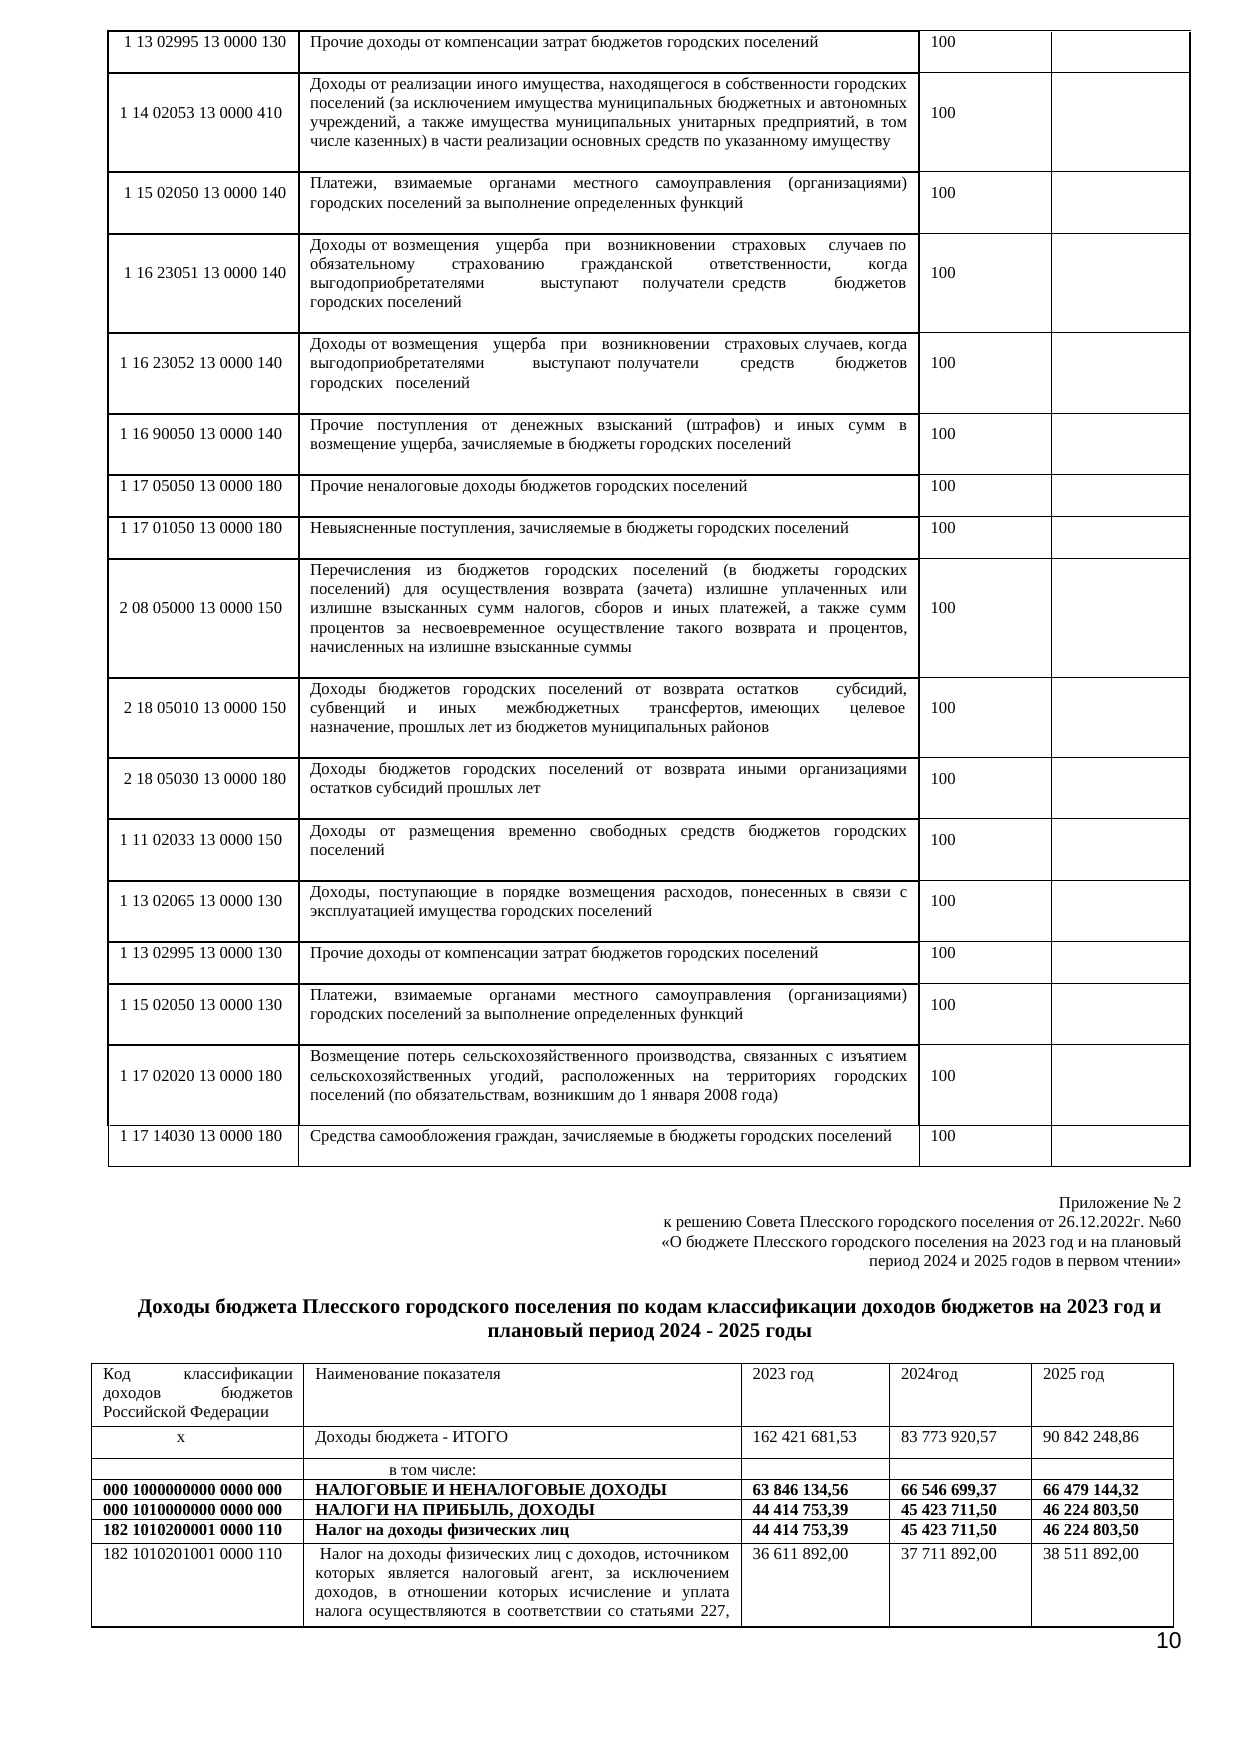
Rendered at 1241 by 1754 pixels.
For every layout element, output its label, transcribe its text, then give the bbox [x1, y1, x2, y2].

table_cell Прочие неналоговые доходы бюджетов городских поселений [300, 476, 918, 516]
table_cell 2 18 05030 13 0000 180 [109, 759, 298, 818]
table_cell 63 846 134,56 [742, 1480, 889, 1499]
table_cell 100 [920, 73, 1051, 171]
table_cell [1052, 984, 1189, 1044]
table_cell Доходы бюджетов городских поселений от возврата иными организациями остатков субсидий прошлых лет [300, 759, 918, 818]
table_cell 37 711 892,00 [890, 1544, 1031, 1626]
table_cell [1052, 31, 1190, 72]
table_cell 90 842 248,86 [1032, 1427, 1173, 1458]
table_cell 100 [920, 31, 1051, 72]
table_cell 100 [920, 559, 1051, 677]
table_cell [742, 1459, 889, 1478]
table_cell [1052, 333, 1189, 412]
table_header 2023 год [742, 1364, 889, 1426]
table_cell Доходы от возмещения ущерба при возникновении страховых случаев по обязательному страхованию гражданской ответственности, когда выгодоприобретателями выступают получатели средств бюджетов городских поселений [300, 235, 918, 332]
table_cell Доходы бюджетов городских поселений от возврата остатков субсидий, субвенций и иных межбюджетных трансфертов, имеющих целевое назначение, прошлых лет из бюджетов муниципальных районов [300, 679, 918, 757]
table_cell 1 16 23051 13 0000 140 [109, 235, 298, 332]
table_cell 100 [920, 819, 1051, 879]
table_cell [1052, 819, 1189, 879]
table_cell 1 13 02065 13 0000 130 [109, 882, 298, 941]
table_cell 36 611 892,00 [742, 1544, 889, 1626]
table_cell [1052, 1045, 1189, 1124]
table_cell Прочие доходы от компенсации затрат бюджетов городских поселений [300, 32, 918, 72]
table_cell Платежи, взимаемые органами местного самоуправления (организациями) городских поселений за выполнение определенных функций [300, 985, 918, 1044]
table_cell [92, 1544, 303, 1626]
text Приложение № 2 [118, 1193, 1181, 1212]
text к решению Совета Плесского городского поселения от 26.12.2022г. №60 [118, 1212, 1181, 1231]
table_cell 1 17 05050 13 0000 180 [109, 476, 298, 516]
table_cell [1052, 414, 1189, 474]
table_header Код классификации доходов бюджетов Российской Федерации [92, 1364, 303, 1426]
table_header 2025 год [1032, 1364, 1173, 1426]
table_cell Платежи, взимаемые органами местного самоуправления (организациями) городских поселений за выполнение определенных функций [300, 173, 918, 232]
table_cell 100 [920, 475, 1051, 516]
table_cell 100 [920, 333, 1051, 412]
table_cell 1 17 01050 13 0000 180 [109, 518, 298, 558]
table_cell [304, 1544, 741, 1626]
table_cell 182 1010200001 0000 110 [92, 1520, 303, 1543]
table_cell Доходы от возмещения ущерба при возникновении страховых случаев, когда выгодоприобретателями выступают получатели средств бюджетов городских поселений [300, 334, 918, 412]
table_cell 46 224 803,50 [1032, 1500, 1173, 1519]
table_cell в том числе: [304, 1459, 741, 1478]
table_cell Доходы от размещения временно свободных средств бюджетов городских поселений [300, 820, 918, 879]
table_cell [1052, 517, 1189, 558]
text «О бюджете Плесского городского поселения на 2023 год и на плановый [118, 1231, 1181, 1251]
table_cell Доходы, поступающие в порядке возмещения расходов, понесенных в связи с эксплуатацией имущества городских поселений [300, 882, 918, 941]
table_cell 100 [920, 881, 1051, 941]
table_cell 1 15 02050 13 0000 130 [109, 985, 298, 1044]
table_cell 1 16 23052 13 0000 140 [109, 334, 298, 412]
table_cell 100 [920, 172, 1051, 232]
table_cell 1 17 14030 13 0000 180 [109, 1126, 298, 1166]
table_header 2024год [890, 1364, 1031, 1426]
table_header Наименование показателя [304, 1364, 741, 1426]
table_cell 1 13 02995 13 0000 130 [109, 32, 298, 72]
table_cell [890, 1459, 1031, 1478]
table_cell [92, 1459, 303, 1478]
table_cell 46 224 803,50 [1032, 1520, 1173, 1543]
table_cell 1 16 90050 13 0000 140 [109, 415, 298, 474]
table_cell [1052, 1126, 1189, 1166]
table_cell 000 1000000000 0000 000 [92, 1480, 303, 1499]
table_cell [1052, 172, 1189, 232]
table_cell НАЛОГОВЫЕ И НЕНАЛОГОВЫЕ ДОХОДЫ [304, 1480, 741, 1499]
table_cell 2 18 05010 13 0000 150 [109, 679, 298, 757]
table_cell 83 773 920,57 [890, 1427, 1031, 1458]
table_cell [1052, 234, 1189, 332]
table_cell 1 11 02033 13 0000 150 [109, 820, 298, 879]
table_cell 100 [920, 942, 1051, 983]
table_cell 66 546 699,37 [890, 1480, 1031, 1499]
table_cell [1052, 678, 1189, 757]
table_cell Невыясненные поступления, зачисляемые в бюджеты городских поселений [300, 518, 918, 558]
table_cell НАЛОГИ НА ПРИБЫЛЬ, ДОХОДЫ [304, 1500, 741, 1519]
table_cell [1052, 559, 1189, 677]
table_cell 44 414 753,39 [742, 1520, 889, 1543]
table_cell 100 [920, 234, 1051, 332]
table_cell [1052, 942, 1189, 983]
table_cell 1 15 02050 13 0000 140 [109, 173, 298, 232]
table_cell 66 479 144,32 [1032, 1480, 1173, 1499]
table_cell Перечисления из бюджетов городских поселений (в бюджеты городских поселений) для осуществления возврата (зачета) излишне уплаченных или излишне взысканных сумм налогов, сборов и иных платежей, а также сумм процентов за несвоевременное осуществление такого возврата и процентов, начисленных на излишне взысканные суммы [300, 560, 918, 677]
table_cell 100 [920, 1126, 1051, 1166]
text период 2024 и 2025 годов в первом чтении» [118, 1251, 1181, 1270]
table_cell 100 [920, 678, 1051, 757]
table_cell 1 13 02995 13 0000 130 [109, 943, 298, 983]
table_cell 1 14 02053 13 0000 410 [109, 74, 298, 171]
table_cell [1052, 881, 1189, 941]
table_cell 162 421 681,53 [742, 1427, 889, 1458]
table_cell [1052, 73, 1189, 171]
table_cell 2 08 05000 13 0000 150 [109, 560, 298, 677]
table_cell 45 423 711,50 [890, 1500, 1031, 1519]
table_cell Средства самообложения граждан, зачисляемые в бюджеты городских поселений [299, 1126, 919, 1166]
table_cell 000 1010000000 0000 000 [92, 1500, 303, 1519]
text Доходы бюджета Плесского городского поселения по кодам классификации доходов бюджетов на 2023 год и плановый период 2024 - 2025 годы [118, 1294, 1181, 1342]
table_cell Доходы от реализации иного имущества, находящегося в собственности городских поселений (за исключением имущества муниципальных бюджетных и автономных учреждений, а также имущества муниципальных унитарных предприятий, в том числе казенных) в части реализации основных средств по указанному имуществу [300, 74, 918, 171]
table_cell Прочие поступления от денежных взысканий (штрафов) и иных сумм в возмещение ущерба, зачисляемые в бюджеты городских поселений [300, 415, 918, 474]
table_cell Налог на доходы физических лиц [304, 1520, 741, 1543]
table_cell 1 17 02020 13 0000 180 [109, 1046, 298, 1124]
table_cell Возмещение потерь сельскохозяйственного производства, связанных с изъятием сельскохозяйственных угодий, расположенных на территориях городских поселений (по обязательствам, возникшим до 1 января 2008 года) [300, 1046, 918, 1124]
table_cell 44 414 753,39 [742, 1500, 889, 1519]
table_cell 38 511 892,00 [1032, 1544, 1173, 1626]
table_cell Доходы бюджета - ИТОГО [304, 1427, 741, 1458]
table_cell [1052, 475, 1189, 516]
table_cell [1032, 1459, 1173, 1478]
table_cell 100 [920, 984, 1051, 1044]
table_cell Прочие доходы от компенсации затрат бюджетов городских поселений [300, 943, 918, 983]
table_cell 100 [920, 1045, 1051, 1124]
table_cell х [92, 1427, 303, 1458]
table_cell [1052, 758, 1189, 818]
table_cell 100 [920, 414, 1051, 474]
table_cell 100 [920, 517, 1051, 558]
table_cell 100 [920, 758, 1051, 818]
table_cell 45 423 711,50 [890, 1520, 1031, 1543]
